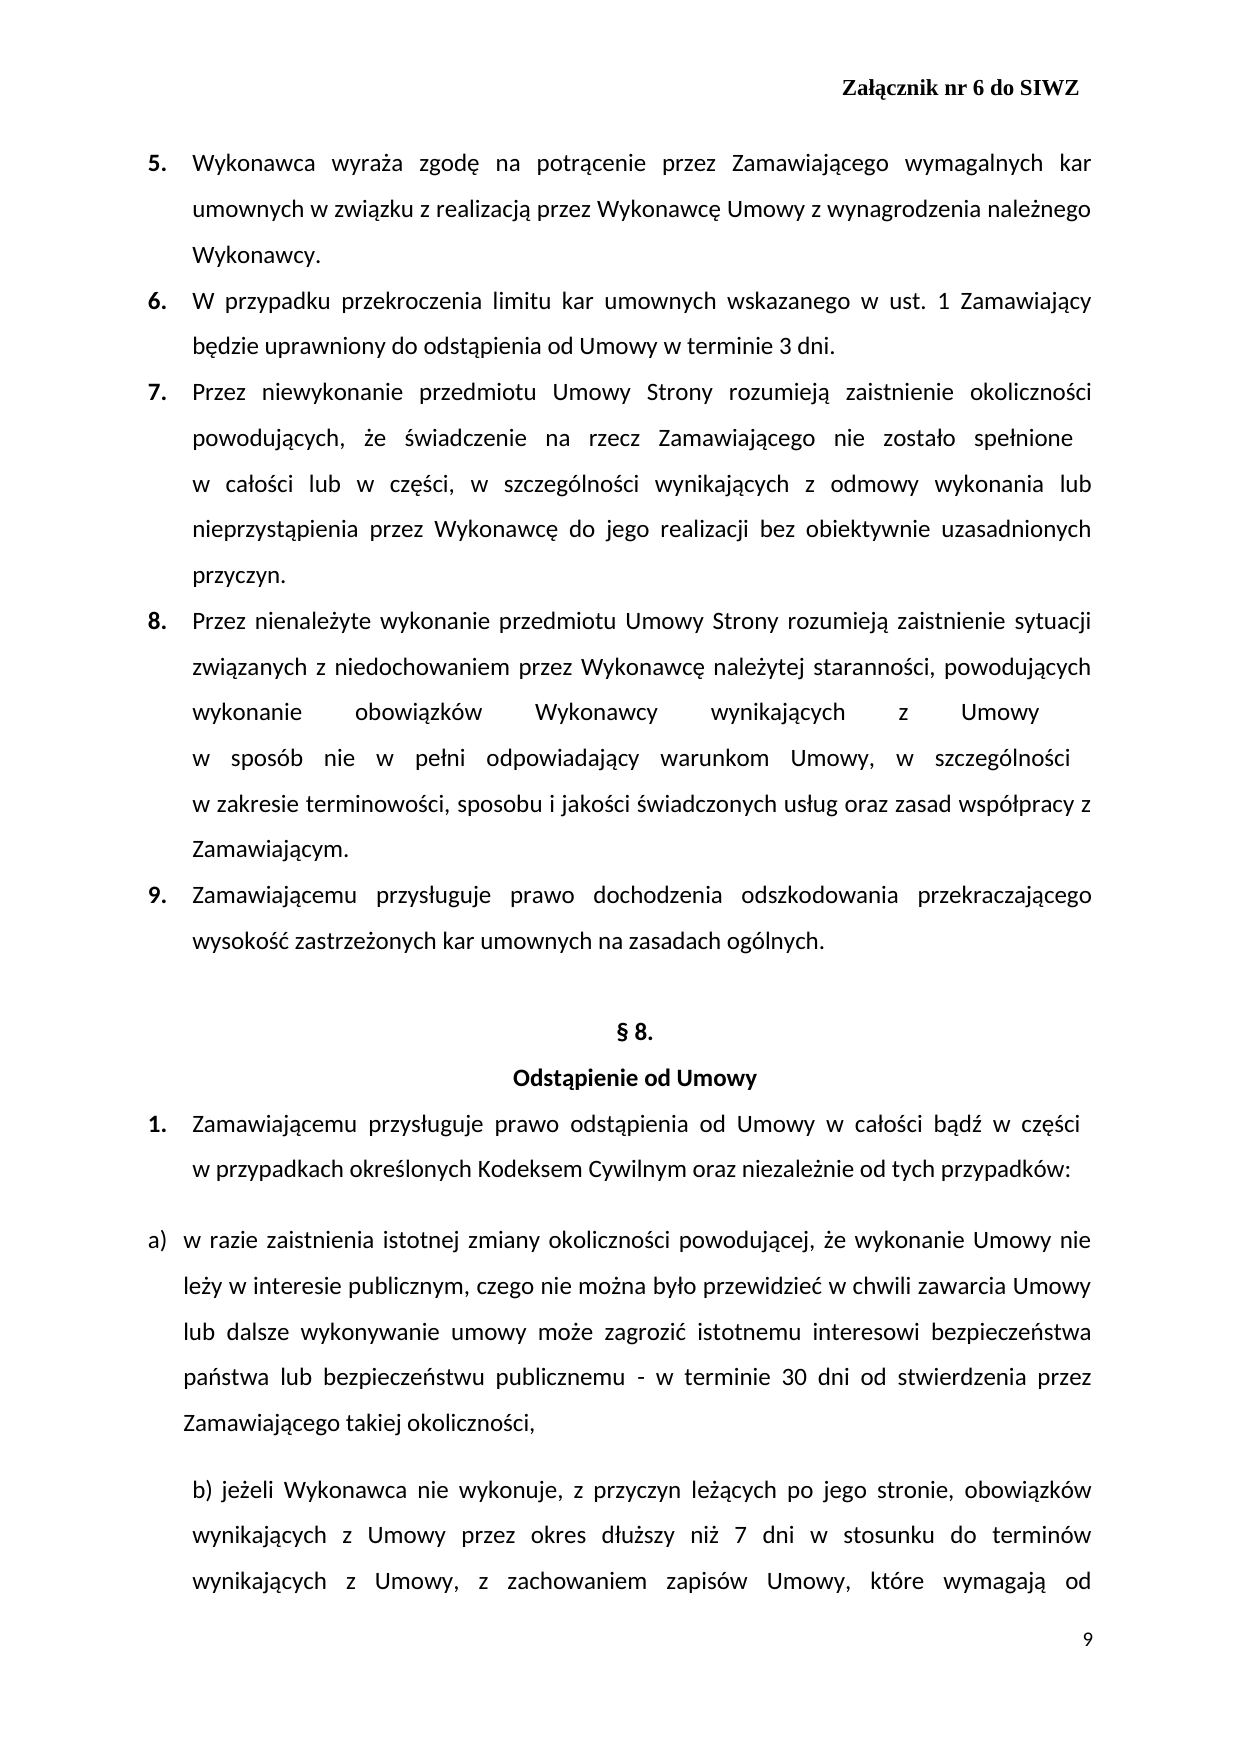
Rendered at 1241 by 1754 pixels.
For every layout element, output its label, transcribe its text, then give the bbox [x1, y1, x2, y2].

list w razie zaistnienia istotnej zmiany okoliczności powodującej, że wykonanie Umowy nie leży w interesie publicznym, czego nie można było przewidzieć w chwili zawarcia Umowy lub dalsze wykonywanie umowy może zagrozić istotnemu interesowi bezpieczeństwa państwa lub bezpieczeństwu publicznemu - w terminie 30 dni od stwierdzenia przez Zamawiającego takiej okoliczności, [148, 1224, 1093, 1438]
list Zamawiającemu przysługuje prawo odstąpienia od Umowy w całości bądź w części w przypadkach określonych Kodeksem Cywilnym oraz niezależnie od tych przypadków: [148, 1108, 1093, 1184]
list Przez niewykonanie przedmiotu Umowy Strony rozumieją zaistnienie okoliczności powodujących, że świadczenie na rzecz Zamawiającego nie zostało spełnione w całości lub w części, w szczególności wynikających z odmowy wykonania lub nieprzystąpienia przez Wykonawcę do jego realizacji bez obiektywnie uzasadnionych przyczyn. [148, 376, 1093, 590]
text § 8. [177, 1016, 1093, 1047]
text Odstąpienie od Umowy [177, 1062, 1093, 1093]
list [192, 1474, 1093, 1596]
list Zamawiającemu przysługuje prawo dochodzenia odszkodowania przekraczającego wysokość zastrzeżonych kar umownych na zasadach ogólnych. [148, 879, 1093, 956]
list Wykonawca wyraża zgodę na potrącenie przez Zamawiającego wymagalnych kar umownych w związku z realizacją przez Wykonawcę Umowy z wynagrodzenia należnego Wykonawcy. [148, 148, 1093, 269]
list Przez nienależyte wykonanie przedmiotu Umowy Strony rozumieją zaistnienie sytuacji związanych z niedochowaniem przez Wykonawcę należytej staranności, powodujących wykonanie obowiązków Wykonawcy wynikających z Umowy w sposób nie w pełni odpowiadający warunkom Umowy, w szczególności w zakresie terminowości, sposobu i jakości świadczonych usług oraz zasad współpracy z Zamawiającym. [148, 605, 1093, 864]
list W przypadku przekroczenia limitu kar umownych wskazanego w ust. 1 Zamawiający będzie uprawniony do odstąpienia od Umowy w terminie 3 dni. [148, 285, 1093, 361]
